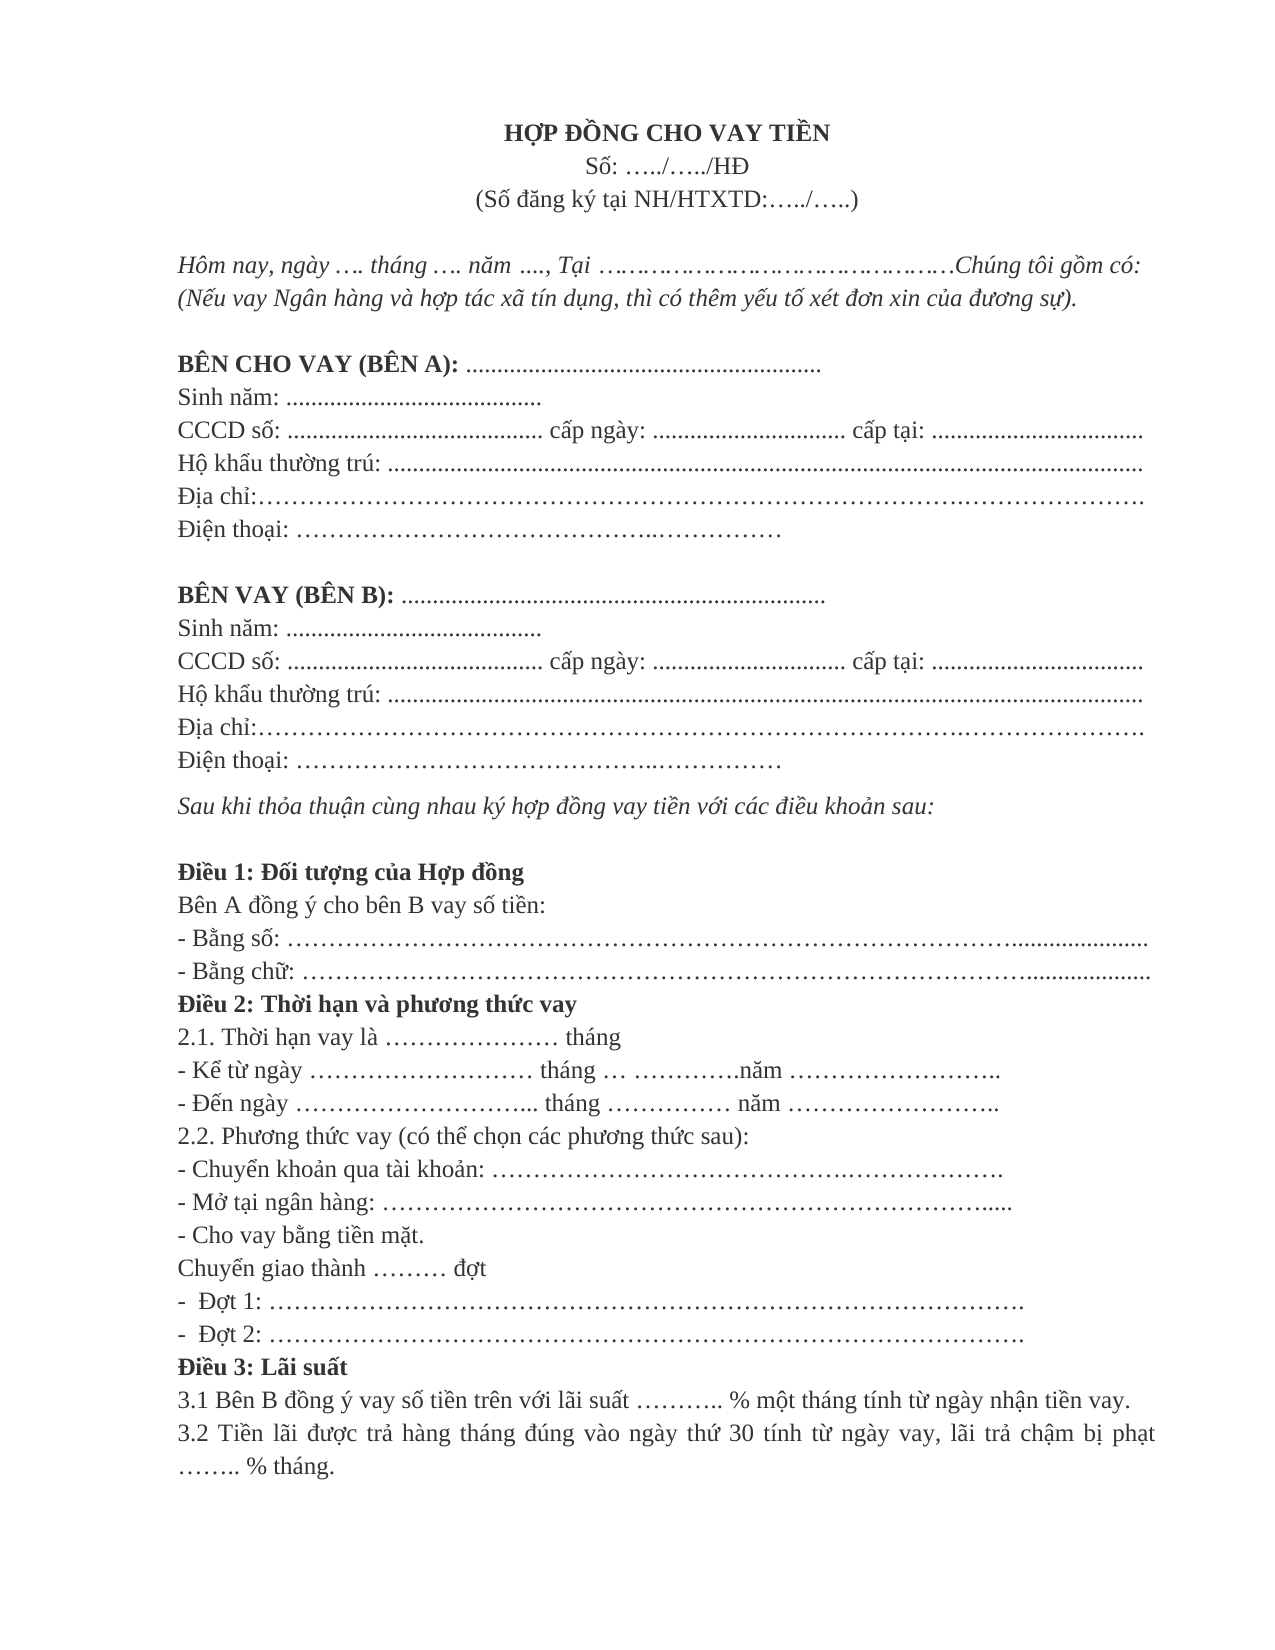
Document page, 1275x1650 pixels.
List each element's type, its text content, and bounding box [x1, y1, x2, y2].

text (Nếu vay Ngân hàng và hợp tác xã tín dụng, thì có thêm yếu tố xét đơn xin của đương sự). [177, 283, 1157, 312]
text - Cho vay bằng tiền mặt. [177, 1220, 1157, 1249]
text 2.1. Thời hạn vay là ………………… tháng [177, 1022, 1157, 1051]
text 2.2. Phương thức vay (có thể chọn các phương thức sau): [177, 1121, 1157, 1150]
text Điều 2: Thời hạn và phương thức vay [177, 989, 1157, 1018]
text Hôm nay, ngày …. tháng …. năm ...., Tại …………………………………………Chúng tôi gồm có: [177, 250, 1157, 279]
text - Bằng chữ: …………………………………………………………………………….................... [177, 956, 1157, 985]
text - Chuyển khoản qua tài khoản: …………………………………….………………. [177, 1154, 1157, 1183]
text - Đợt 1: ………………………………………………………………………………. [177, 1286, 1157, 1315]
text Điện thoại: ……………………………………..…………… [177, 514, 1157, 543]
text BÊN VAY (BÊN B): .................................................................... [177, 580, 1157, 609]
text - Mở tại ngân hàng: ………………………………………………………………..... [177, 1187, 1157, 1216]
text Địa chỉ:………………………………………………………………………….…………………. [177, 712, 1157, 741]
text Sau khi thỏa thuận cùng nhau ký hợp đồng vay tiền với các điều khoản sau: [177, 791, 1157, 820]
text Sinh năm: ......................................... [177, 382, 1157, 411]
text Điều 3: Lãi suất [177, 1352, 1157, 1381]
text Bên A đồng ý cho bên B vay số tiền: [177, 890, 1157, 919]
text Hộ khẩu thường trú: ......................................................................................................................... [177, 679, 1157, 708]
text - Đợt 2: ………………………………………………………………………………. [177, 1319, 1157, 1348]
text CCCD số: ......................................... cấp ngày: ............................... cấp tại: .................................. [177, 646, 1157, 675]
text Chuyển giao thành ……… đợt [177, 1253, 1157, 1282]
text 3.2 Tiền lãi được trả hàng tháng đúng vào ngày thứ 30 tính từ ngày vay, lãi trả chậm bị phạt …….. % tháng. [177, 1418, 1157, 1480]
text Sinh năm: ......................................... [177, 613, 1157, 642]
text - Bằng số: ……………………………………………………………………………...................... [177, 923, 1157, 952]
text Số: …../…../HĐ [177, 151, 1157, 180]
text CCCD số: ......................................... cấp ngày: ............................... cấp tại: .................................. [177, 415, 1157, 444]
text HỢP ĐỒNG CHO VAY TIỀN [177, 118, 1157, 147]
text Địa chỉ:………………………………………………………………………….…………………. [177, 481, 1157, 510]
text (Số đăng ký tại NH/HTXTD:…../…..) [177, 184, 1157, 213]
text - Đến ngày ………………………... tháng …………… năm …………………….. [177, 1088, 1157, 1117]
text 3.1 Bên B đồng ý vay số tiền trên với lãi suất ……….. % một tháng tính từ ngày nhận tiền vay. [177, 1385, 1157, 1414]
text Điều 1: Đối tượng của Hợp đồng [177, 857, 1157, 886]
text BÊN CHO VAY (BÊN A): ......................................................... [177, 349, 1157, 378]
text Hộ khẩu thường trú: ......................................................................................................................... [177, 448, 1157, 477]
text - Kể từ ngày ……………………… tháng … ………….năm …………………….. [177, 1055, 1157, 1084]
text Điện thoại: ……………………………………..…………… [177, 746, 1157, 774]
